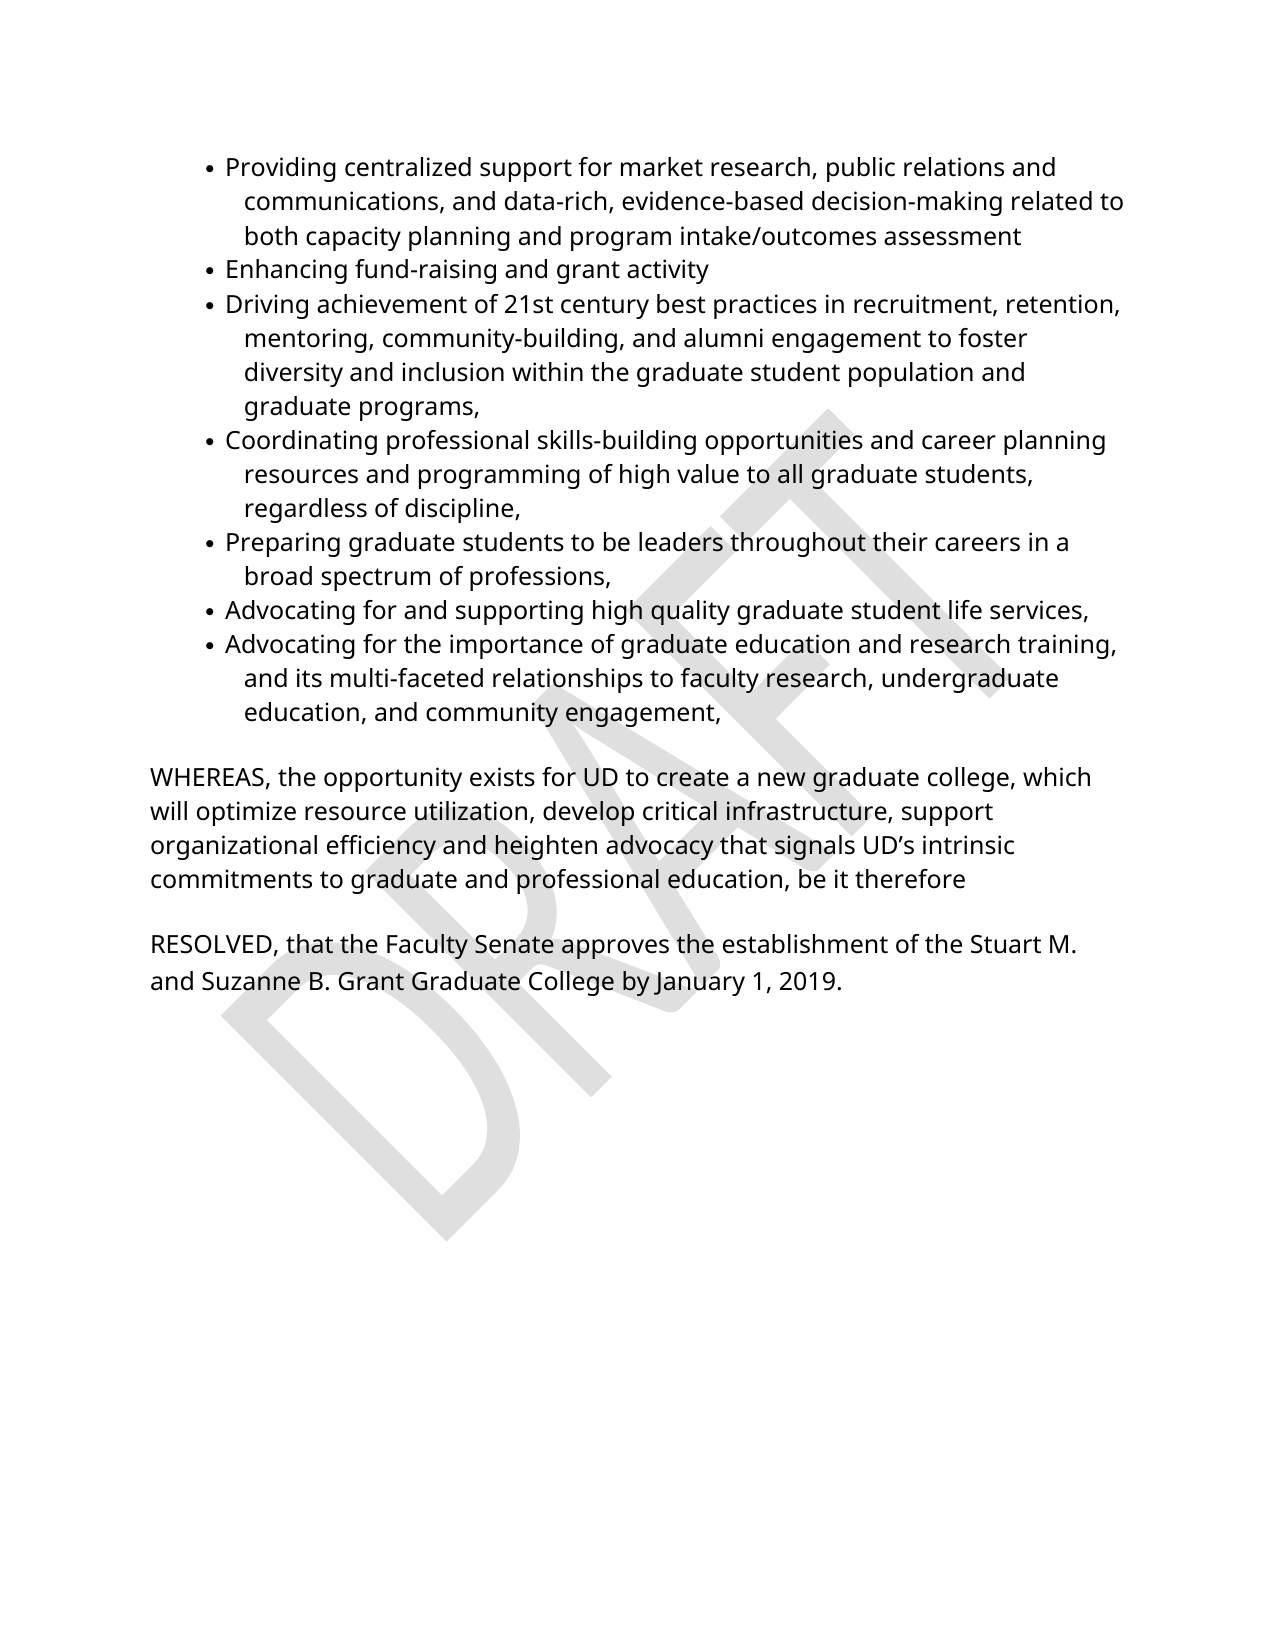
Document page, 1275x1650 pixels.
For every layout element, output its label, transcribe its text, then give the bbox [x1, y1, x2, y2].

list Advocating for and supporting high quality graduate student life services, [206, 593, 1125, 627]
text RESOLVED, that the Faculty Senate approves the establishment of the Stuart M. and Suzanne B. Grant Graduate College by January 1, 2019. [150, 896, 1125, 998]
list Coordinating professional skills-building opportunities and career planning resources and programming of high value to all graduate students, regardless of discipline, [206, 422, 1125, 525]
list Preparing graduate students to be leaders throughout their careers in a broad spectrum of professions, [206, 525, 1125, 593]
list Providing centralized support for market research, public relations and communications, and data-rich, evidence-based decision-making related to both capacity planning and program intake/outcomes assessment [206, 150, 1125, 252]
list Enhancing fund-raising and grant activity [206, 252, 1125, 286]
list Driving achievement of 21st century best practices in recruitment, retention, mentoring, community-building, and alumni engagement to foster diversity and inclusion within the graduate student population and graduate programs, [206, 286, 1125, 422]
list Advocating for the importance of graduate education and research training, and its multi-faceted relationships to faculty research, undergraduate education, and community engagement, [206, 627, 1125, 729]
text WHEREAS, the opportunity exists for UD to create a new graduate college, which will optimize resource utilization, develop critical infrastructure, support organizational efficiency and heighten advocacy that signals UD’s intrinsic commitments to graduate and professional education, be it therefore [150, 759, 1116, 896]
